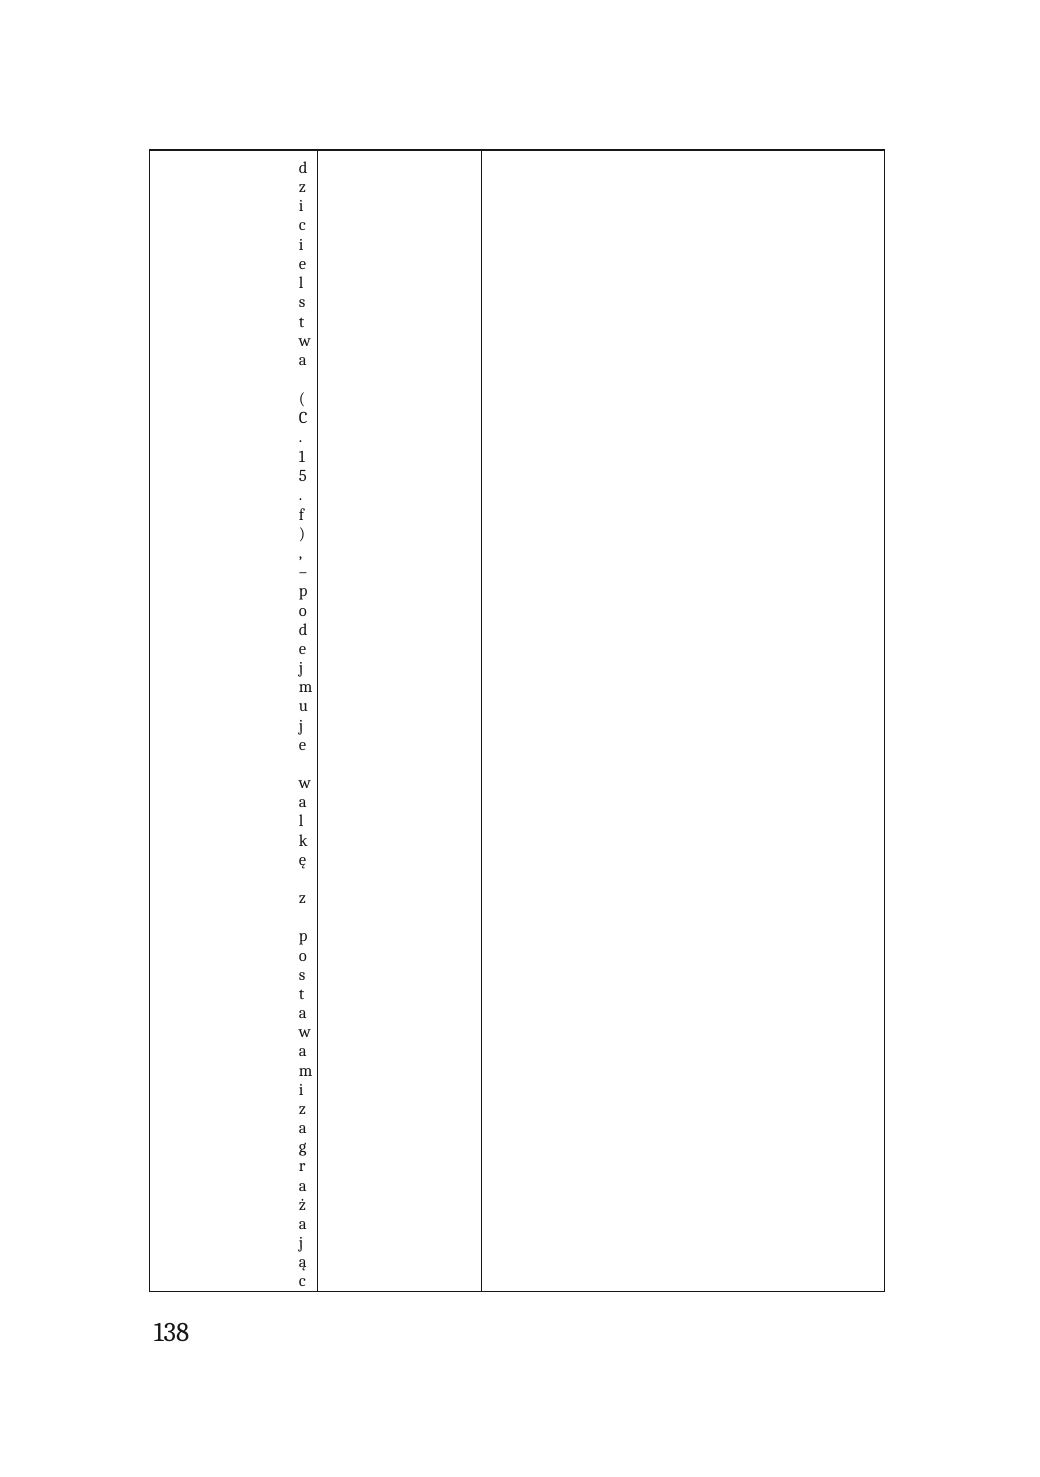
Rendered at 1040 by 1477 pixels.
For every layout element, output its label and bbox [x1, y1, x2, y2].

table_cell [482, 151, 884, 1291]
table_cell [150, 151, 317, 1291]
table_cell [318, 151, 481, 1291]
